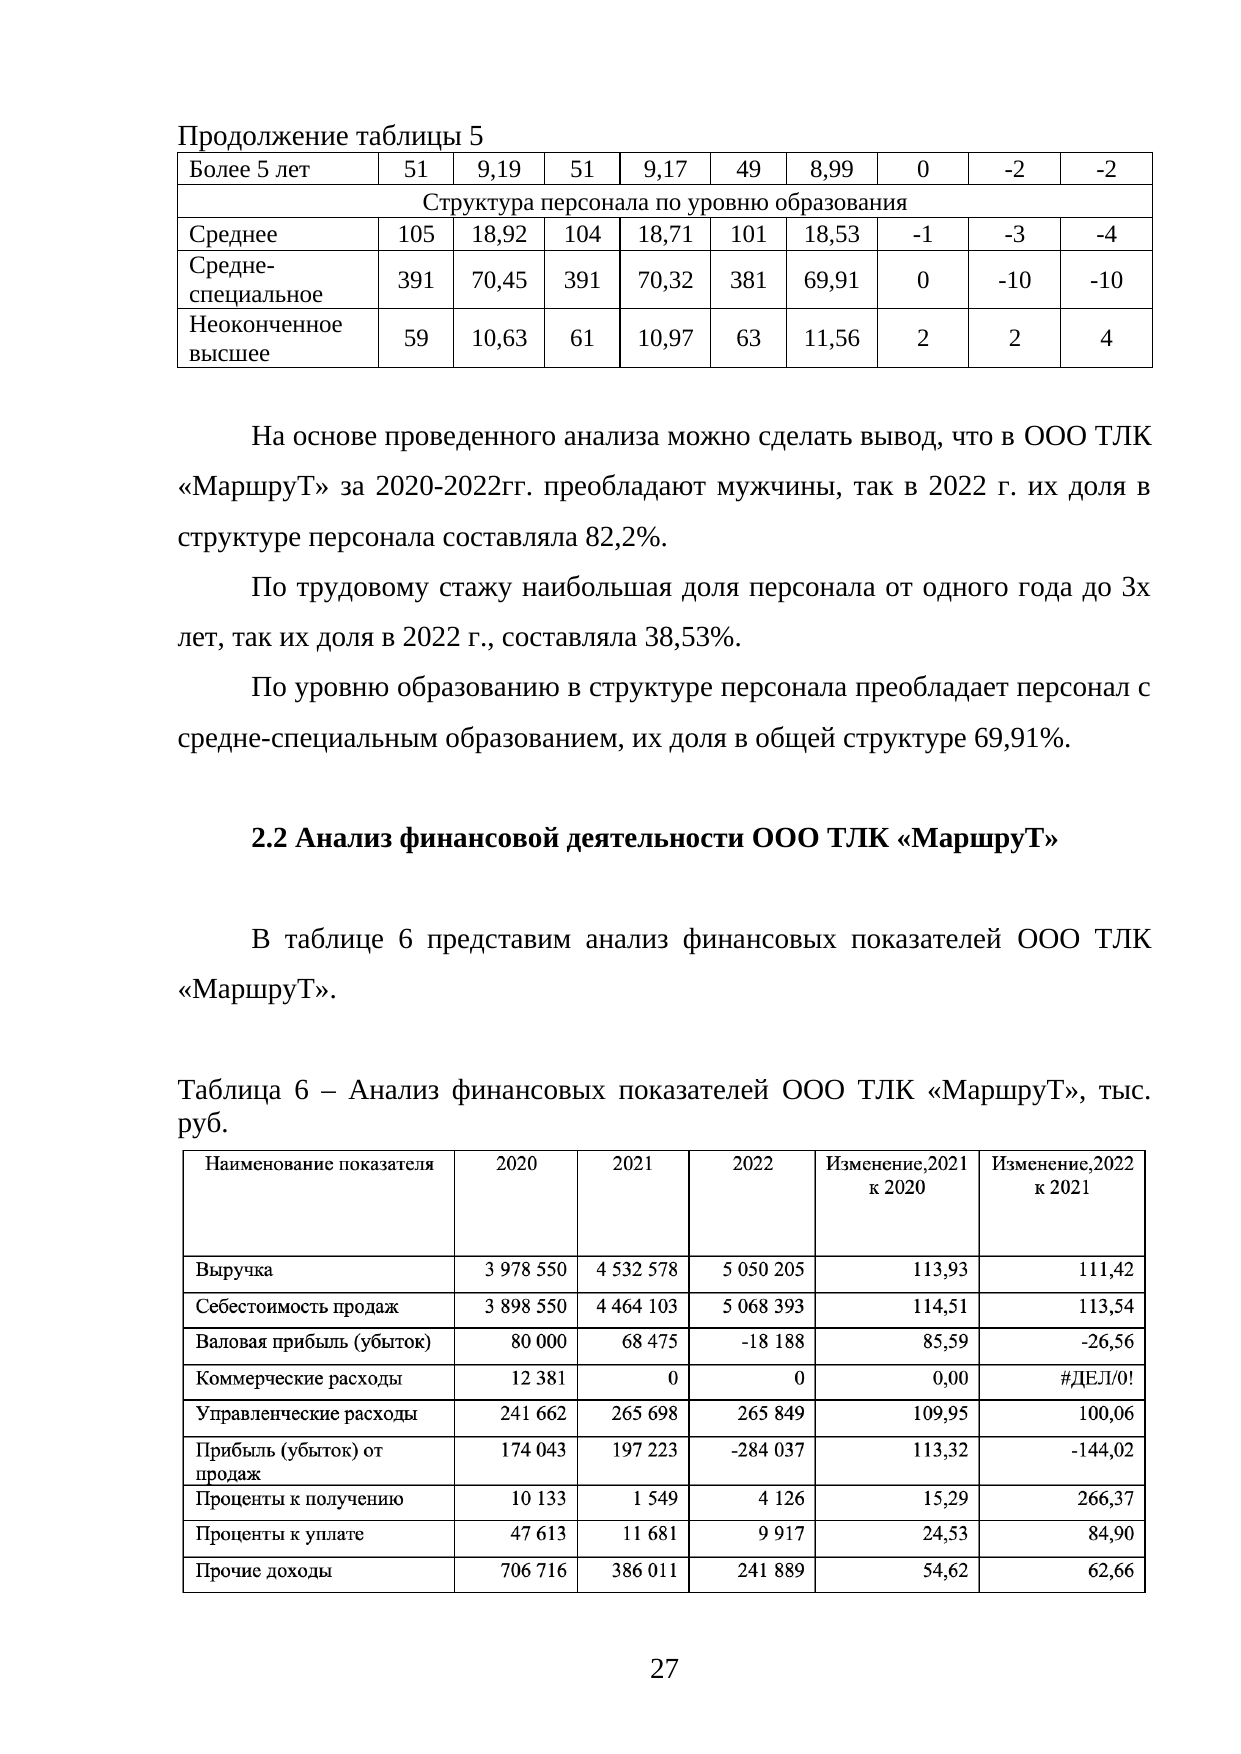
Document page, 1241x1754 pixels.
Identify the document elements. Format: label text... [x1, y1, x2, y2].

text На основе проведенного анализа можно сделать вывод, что в ООО ТЛК «МаршруТ» за 2020-2022гг. преобладают мужчины, так в 2022 г. их доля в структуре персонала составляла 82,2%. [177, 418, 1152, 552]
text Продолжение таблицы 5 [177, 118, 1152, 152]
table_header -2 [969, 153, 1060, 184]
table_cell -3 [969, 218, 1060, 249]
table_cell 18,92 [454, 218, 544, 249]
table_cell 70,32 [621, 251, 710, 308]
text 2.2 Анализ финансовой деятельности ООО ТЛК «МаршруТ» [177, 821, 1152, 854]
table_cell -10 [1061, 251, 1152, 308]
table_cell 11,56 [787, 309, 877, 367]
table_cell Структура персонала по уровню образования [178, 185, 1152, 217]
table_header -2 [1061, 153, 1152, 184]
text Таблица 6 – Анализ финансовых показателей ООО ТЛК «МаршруТ», тыс. руб. [177, 1072, 1152, 1139]
table_header 51 [379, 153, 453, 184]
table_cell 104 [545, 218, 619, 249]
table_cell 391 [545, 251, 619, 308]
table_cell 61 [545, 309, 619, 367]
table_cell -4 [1061, 218, 1152, 249]
text По уровню образованию в структуре персонала преобладает персонал с средне-специальным образованием, их доля в общей структуре 69,91%. [177, 669, 1152, 753]
table_cell 10,97 [621, 309, 710, 367]
table_cell 18,53 [787, 218, 877, 249]
table_cell 2 [878, 309, 968, 367]
table_cell Среднее [178, 218, 378, 249]
table_header 9,17 [621, 153, 710, 184]
table_cell Неоконченное высшее [178, 309, 378, 367]
text По трудовому стажу наибольшая доля персонала от одного года до 3х лет, так их доля в 2022 г., составляла 38,53%. [177, 569, 1152, 653]
table_cell 70,45 [454, 251, 544, 308]
text В таблице 6 представим анализ финансовых показателей ООО ТЛК «МаршруТ». [177, 921, 1152, 1005]
table_cell 0 [878, 251, 968, 308]
table_cell 59 [379, 309, 453, 367]
table_cell 4 [1061, 309, 1152, 367]
table_cell 105 [379, 218, 453, 249]
table_header 9,19 [454, 153, 544, 184]
table_header 49 [711, 153, 786, 184]
table_header Более 5 лет [178, 153, 378, 184]
table_cell 391 [379, 251, 453, 308]
picture [177, 1139, 1152, 1606]
table_cell 101 [711, 218, 786, 249]
table_cell 69,91 [787, 251, 877, 308]
table_header 8,99 [787, 153, 877, 184]
table_cell Средне-специальное [178, 251, 378, 308]
table_cell 63 [711, 309, 786, 367]
table_header 51 [545, 153, 619, 184]
table_cell 2 [969, 309, 1060, 367]
table_cell 18,71 [621, 218, 710, 249]
table_cell 381 [711, 251, 786, 308]
table_cell 10,63 [454, 309, 544, 367]
table_cell -1 [878, 218, 968, 249]
table_header 0 [878, 153, 968, 184]
table_cell -10 [969, 251, 1060, 308]
